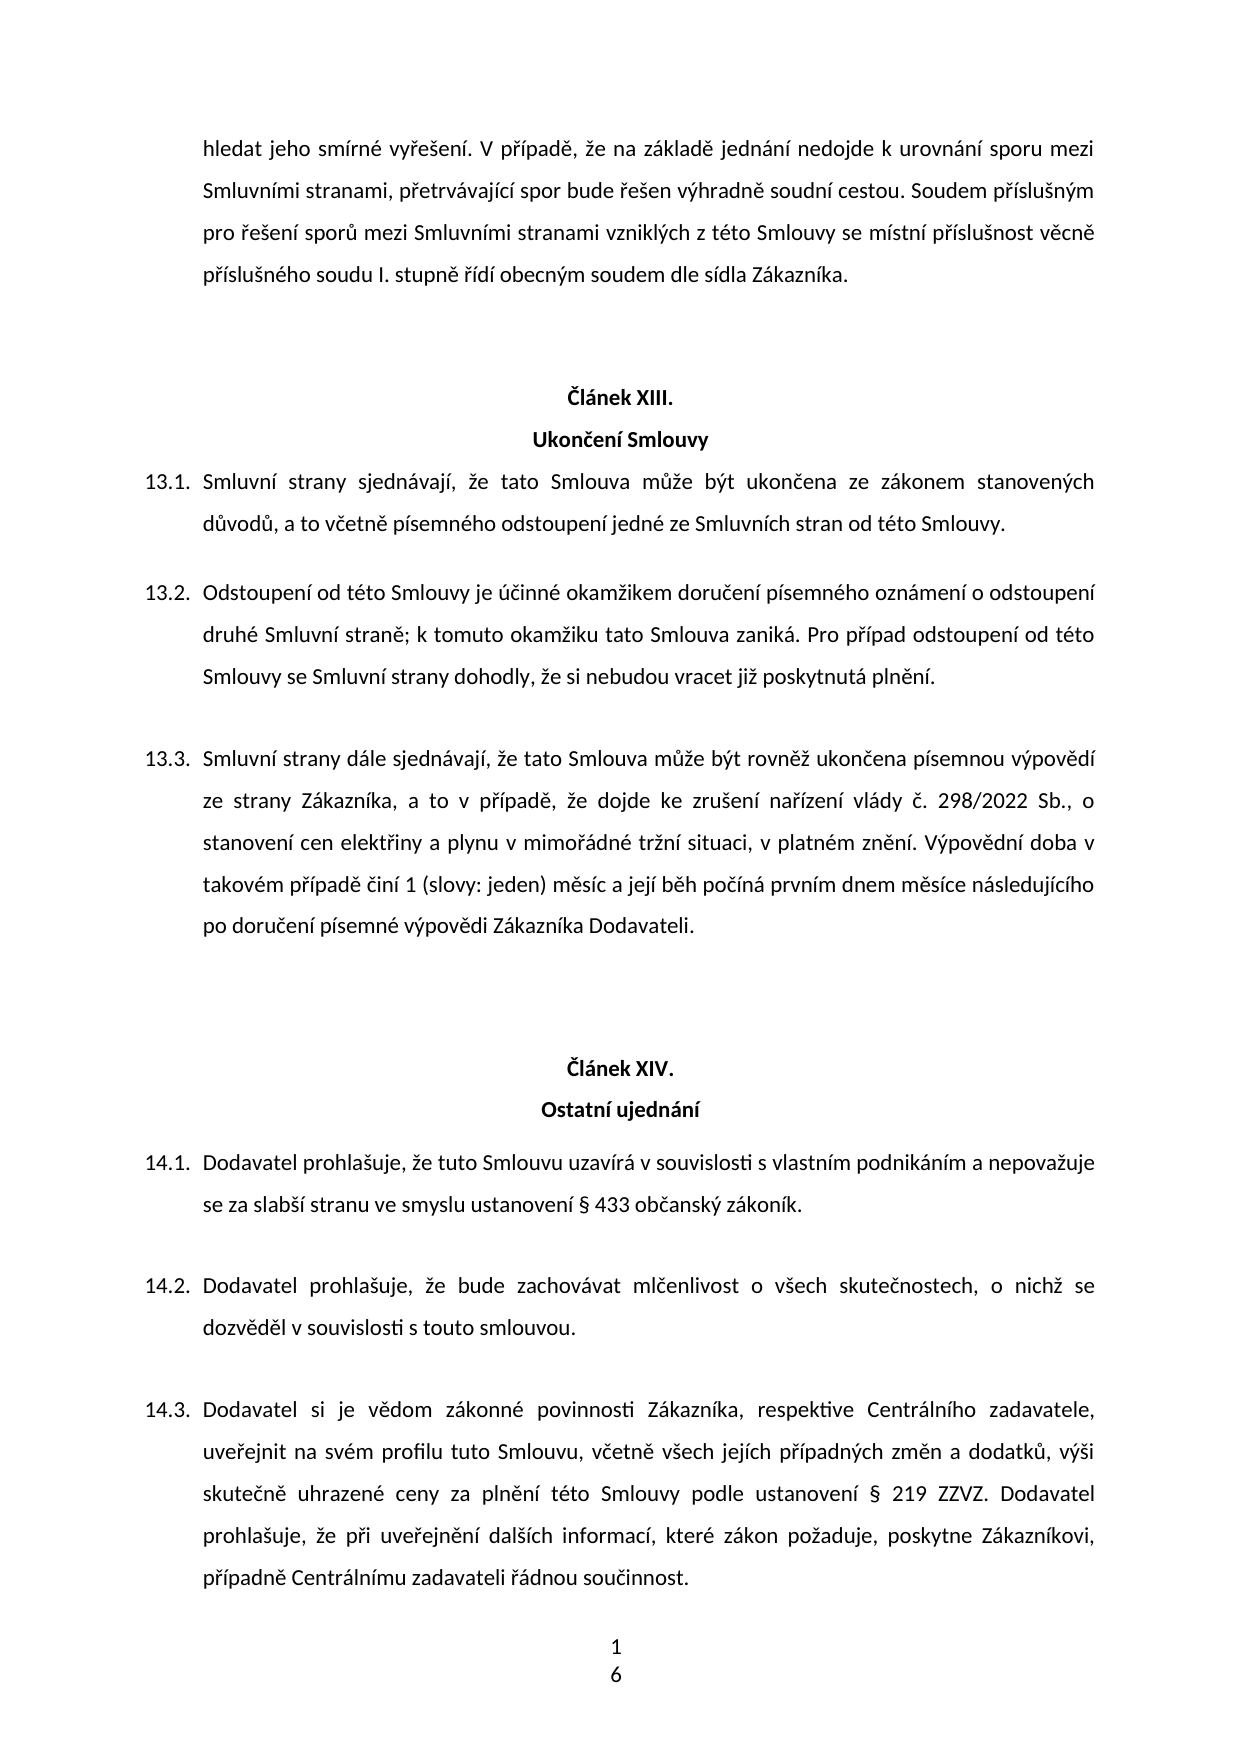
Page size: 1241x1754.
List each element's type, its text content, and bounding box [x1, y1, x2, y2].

list Smluvní strany dále sjednávají, že tato Smlouva může být rovněž ukončena písemnou výpovědí ze strany Zákazníka, a to v případě, že dojde ke zrušení nařízení vlády č. 298/2022 Sb., o stanovení cen elektřiny a plynu v mimořádné tržní situaci, v platném znění. Výpovědní doba v takovém případě činí 1 (slovy: jeden) měsíc a její běh počíná prvním dnem měsíce následujícího po doručení písemné výpovědi Zákazníka Dodavateli. [144, 744, 1097, 940]
text Ukončení Smlouvy [144, 425, 1097, 453]
list Smluvní strany sjednávají, že tato Smlouva může být ukončena ze zákonem stanovených důvodů, a to včetně písemného odstoupení jedné ze Smluvních stran od této Smlouvy. [144, 467, 1097, 537]
text Článek XIV. [144, 1054, 1097, 1082]
list Dodavatel si je vědom zákonné povinnosti Zákazníka, respektive Centrálního zadavatele, uveřejnit na svém profilu tuto Smlouvu, včetně všech jejích případných změn a dodatků, výši skutečně uhrazené ceny za plnění této Smlouvy podle ustanovení § 219 ZZVZ. Dodavatel prohlašuje, že při uveřejnění dalších informací, které zákon požaduje, poskytne Zákazníkovi, případně Centrálnímu zadavateli řádnou součinnost. [144, 1395, 1097, 1591]
text Článek XIII. [144, 383, 1097, 411]
list Dodavatel prohlašuje, že tuto Smlouvu uzavírá v souvislosti s vlastním podnikáním a nepovažuje se za slabší stranu ve smyslu ustanovení § 433 občanský zákoník. [144, 1148, 1097, 1218]
text Ostatní ujednání [144, 1096, 1097, 1124]
list Dodavatel prohlašuje, že bude zachovávat mlčenlivost o všech skutečnostech, o nichž se dozvěděl v souvislosti s touto smlouvou. [144, 1272, 1097, 1342]
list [144, 134, 1097, 288]
list Odstoupení od této Smlouvy je účinné okamžikem doručení písemného oznámení o odstoupení druhé Smluvní straně; k tomuto okamžiku tato Smlouva zaniká. Pro případ odstoupení od této Smlouvy se Smluvní strany dohodly, že si nebudou vracet již poskytnutá plnění. [144, 578, 1097, 690]
